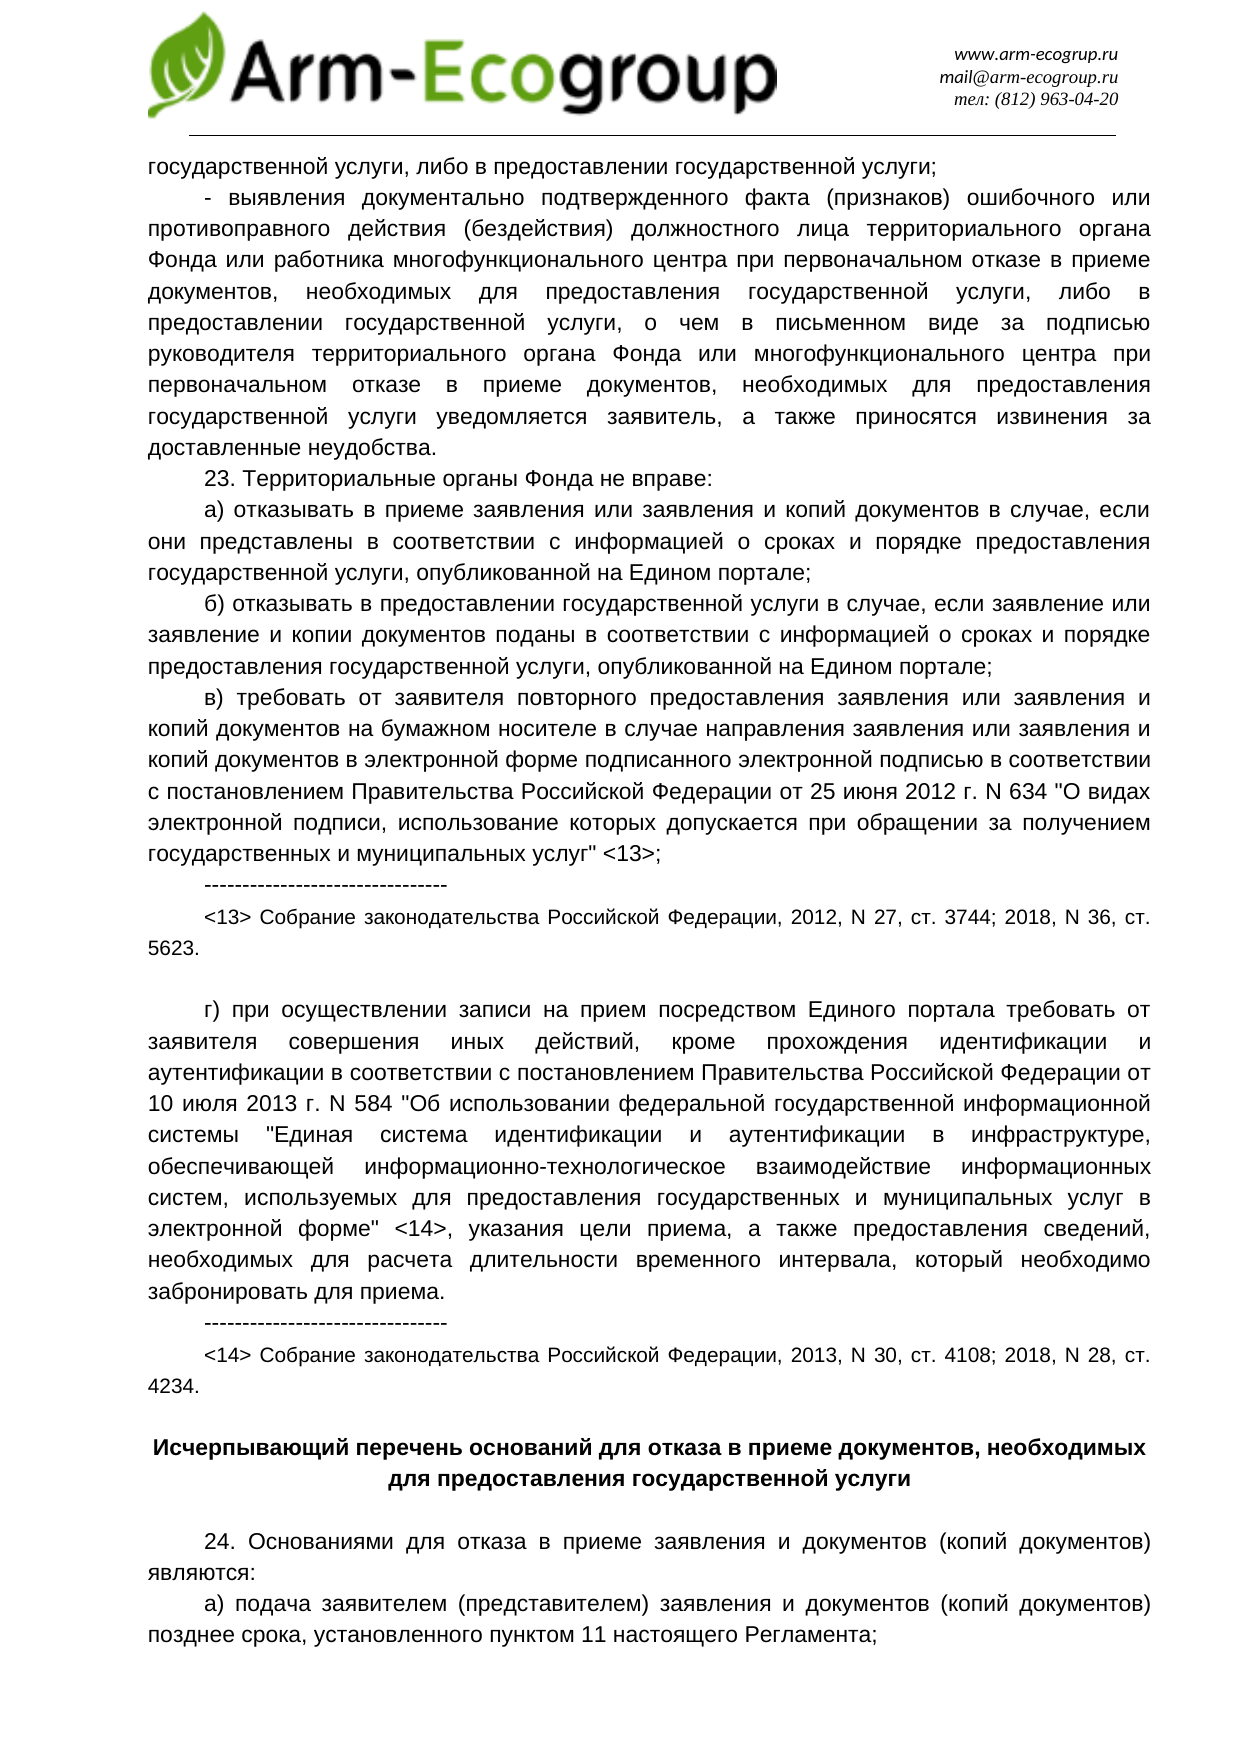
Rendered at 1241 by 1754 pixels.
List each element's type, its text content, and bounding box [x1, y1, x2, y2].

text -------------------------------- [148, 866, 1152, 898]
text -------------------------------- [148, 1304, 1152, 1335]
text <14> Собрание законодательства Российской Федерации, 2013, N 30, ст. 4108; 2018, N 28, ст. 4234. [148, 1335, 1152, 1398]
text <13> Собрание законодательства Российской Федерации, 2012, N 27, ст. 3744; 2018, N 36, ст. 5623. [148, 898, 1152, 960]
text в) требовать от заявителя повторного предоставления заявления или заявления и копий документов на бумажном носителе в случае направления заявления или заявления и копий документов в электронной форме подписанного электронной подписью в соответствии с постановлением Правительства Российской Федерации от 25 июня 2012 г. N 634 "О видах электронной подписи, использование которых допускается при обращении за получением государственных и муниципальных услуг" <13>; [148, 679, 1152, 866]
picture [148, 4, 777, 129]
text 23. Территориальные органы Фонда не вправе: [148, 460, 1152, 491]
text 24. Основаниями для отказа в приеме заявления и документов (копий документов) являются: [148, 1523, 1152, 1585]
text - выявления документально подтвержденного факта (признаков) ошибочного или противоправного действия (бездействия) должностного лица территориального органа Фонда или работника многофункционального центра при первоначальном отказе в приеме документов, необходимых для предоставления государственной услуги, либо в предоставлении государственной услуги, о чем в письменном виде за подписью руководителя территориального органа Фонда или многофункционального центра при первоначальном отказе в приеме документов, необходимых для предоставления государственной услуги уведомляется заявитель, а также приносятся извинения за доставленные неудобства. [148, 179, 1152, 460]
text б) отказывать в предоставлении государственной услуги в случае, если заявление или заявление и копии документов поданы в соответствии с информацией о сроках и порядке предоставления государственной услуги, опубликованной на Едином портале; [148, 585, 1152, 679]
title Исчерпывающий перечень оснований для отказа в приеме документов, необходимых для предоставления государственной услуги [148, 1429, 1152, 1491]
text а) отказывать в приеме заявления или заявления и копий документов в случае, если они представлены в соответствии с информацией о сроках и порядке предоставления государственной услуги, опубликованной на Едином портале; [148, 491, 1152, 585]
text а) подача заявителем (представителем) заявления и документов (копий документов) позднее срока, установленного пунктом 11 настоящего Регламента; [148, 1585, 1152, 1648]
text г) при осуществлении записи на прием посредством Единого портала требовать от заявителя совершения иных действий, кроме прохождения идентификации и аутентификации в соответствии с постановлением Правительства Российской Федерации от 10 июля 2013 г. N 584 "Об использовании федеральной государственной информационной системы "Единая система идентификации и аутентификации в инфраструктуре, обеспечивающей информационно-технологическое взаимодействие информационных систем, используемых для предоставления государственных и муниципальных услуг в электронной форме" <14>, указания цели приема, а также предоставления сведений, необходимых для расчета длительности временного интервала, который необходимо забронировать для приема. [148, 991, 1152, 1304]
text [148, 148, 1152, 179]
